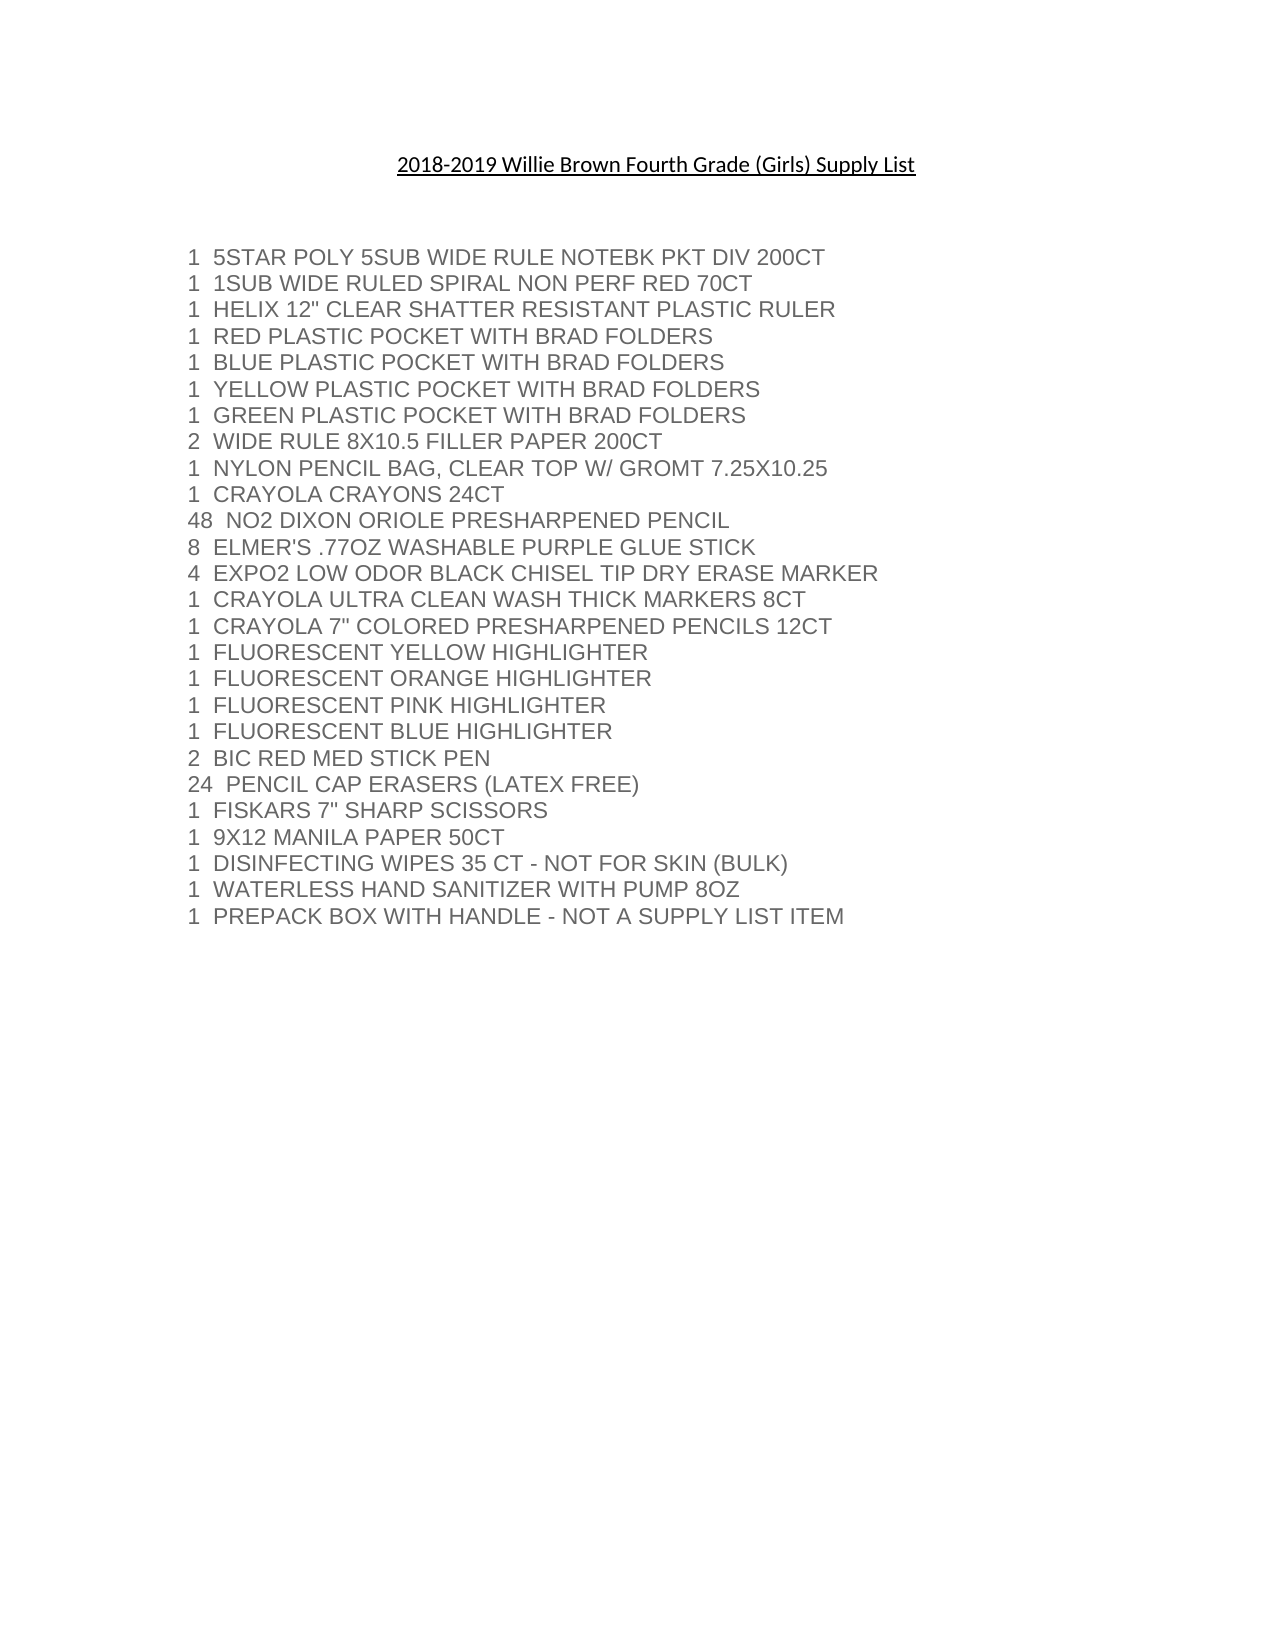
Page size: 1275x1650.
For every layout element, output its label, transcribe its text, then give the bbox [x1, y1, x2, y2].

text 1 WATERLESS HAND SANITIZER WITH PUMP 8OZ [187, 876, 1125, 903]
text 2018-2019 Willie Brown Fourth Grade (Girls) Supply List [187, 150, 1125, 178]
text 2 BIC RED MED STICK PEN [187, 744, 1125, 771]
text 1 FLUORESCENT PINK HIGHLIGHTER [187, 692, 1125, 718]
text 8 ELMER'S .77OZ WASHABLE PURPLE GLUE STICK [187, 534, 1125, 560]
text 1 FISKARS 7" SHARP SCISSORS [187, 797, 1125, 823]
text 2 WIDE RULE 8X10.5 FILLER PAPER 200CT [187, 428, 1125, 454]
text 1 DISINFECTING WIPES 35 CT - NOT FOR SKIN (BULK) [187, 850, 1125, 876]
text 1 RED PLASTIC POCKET WITH BRAD FOLDERS [187, 323, 1125, 349]
text 1 5STAR POLY 5SUB WIDE RULE NOTEBK PKT DIV 200CT [187, 244, 1125, 270]
text 1 1SUB WIDE RULED SPIRAL NON PERF RED 70CT [187, 270, 1125, 296]
text 4 EXPO2 LOW ODOR BLACK CHISEL TIP DRY ERASE MARKER [187, 560, 1125, 586]
text 1 YELLOW PLASTIC POCKET WITH BRAD FOLDERS [187, 376, 1125, 402]
text 24 PENCIL CAP ERASERS (LATEX FREE) [187, 771, 1125, 797]
text 1 CRAYOLA ULTRA CLEAN WASH THICK MARKERS 8CT [187, 586, 1125, 613]
text 1 GREEN PLASTIC POCKET WITH BRAD FOLDERS [187, 402, 1125, 428]
text 1 CRAYOLA 7" COLORED PRESHARPENED PENCILS 12CT [187, 613, 1125, 639]
text 1 FLUORESCENT ORANGE HIGHLIGHTER [187, 665, 1125, 692]
text 1 FLUORESCENT BLUE HIGHLIGHTER [187, 718, 1125, 744]
text 1 CRAYOLA CRAYONS 24CT [187, 481, 1125, 507]
text 1 FLUORESCENT YELLOW HIGHLIGHTER [187, 639, 1125, 665]
text 1 PREPACK BOX WITH HANDLE - NOT A SUPPLY LIST ITEM [187, 903, 1125, 929]
text 1 9X12 MANILA PAPER 50CT [187, 823, 1125, 850]
text 48 NO2 DIXON ORIOLE PRESHARPENED PENCIL [187, 507, 1125, 534]
text 1 BLUE PLASTIC POCKET WITH BRAD FOLDERS [187, 349, 1125, 376]
text 1 HELIX 12" CLEAR SHATTER RESISTANT PLASTIC RULER [187, 296, 1125, 323]
text 1 NYLON PENCIL BAG, CLEAR TOP W/ GROMT 7.25X10.25 [187, 454, 1125, 481]
